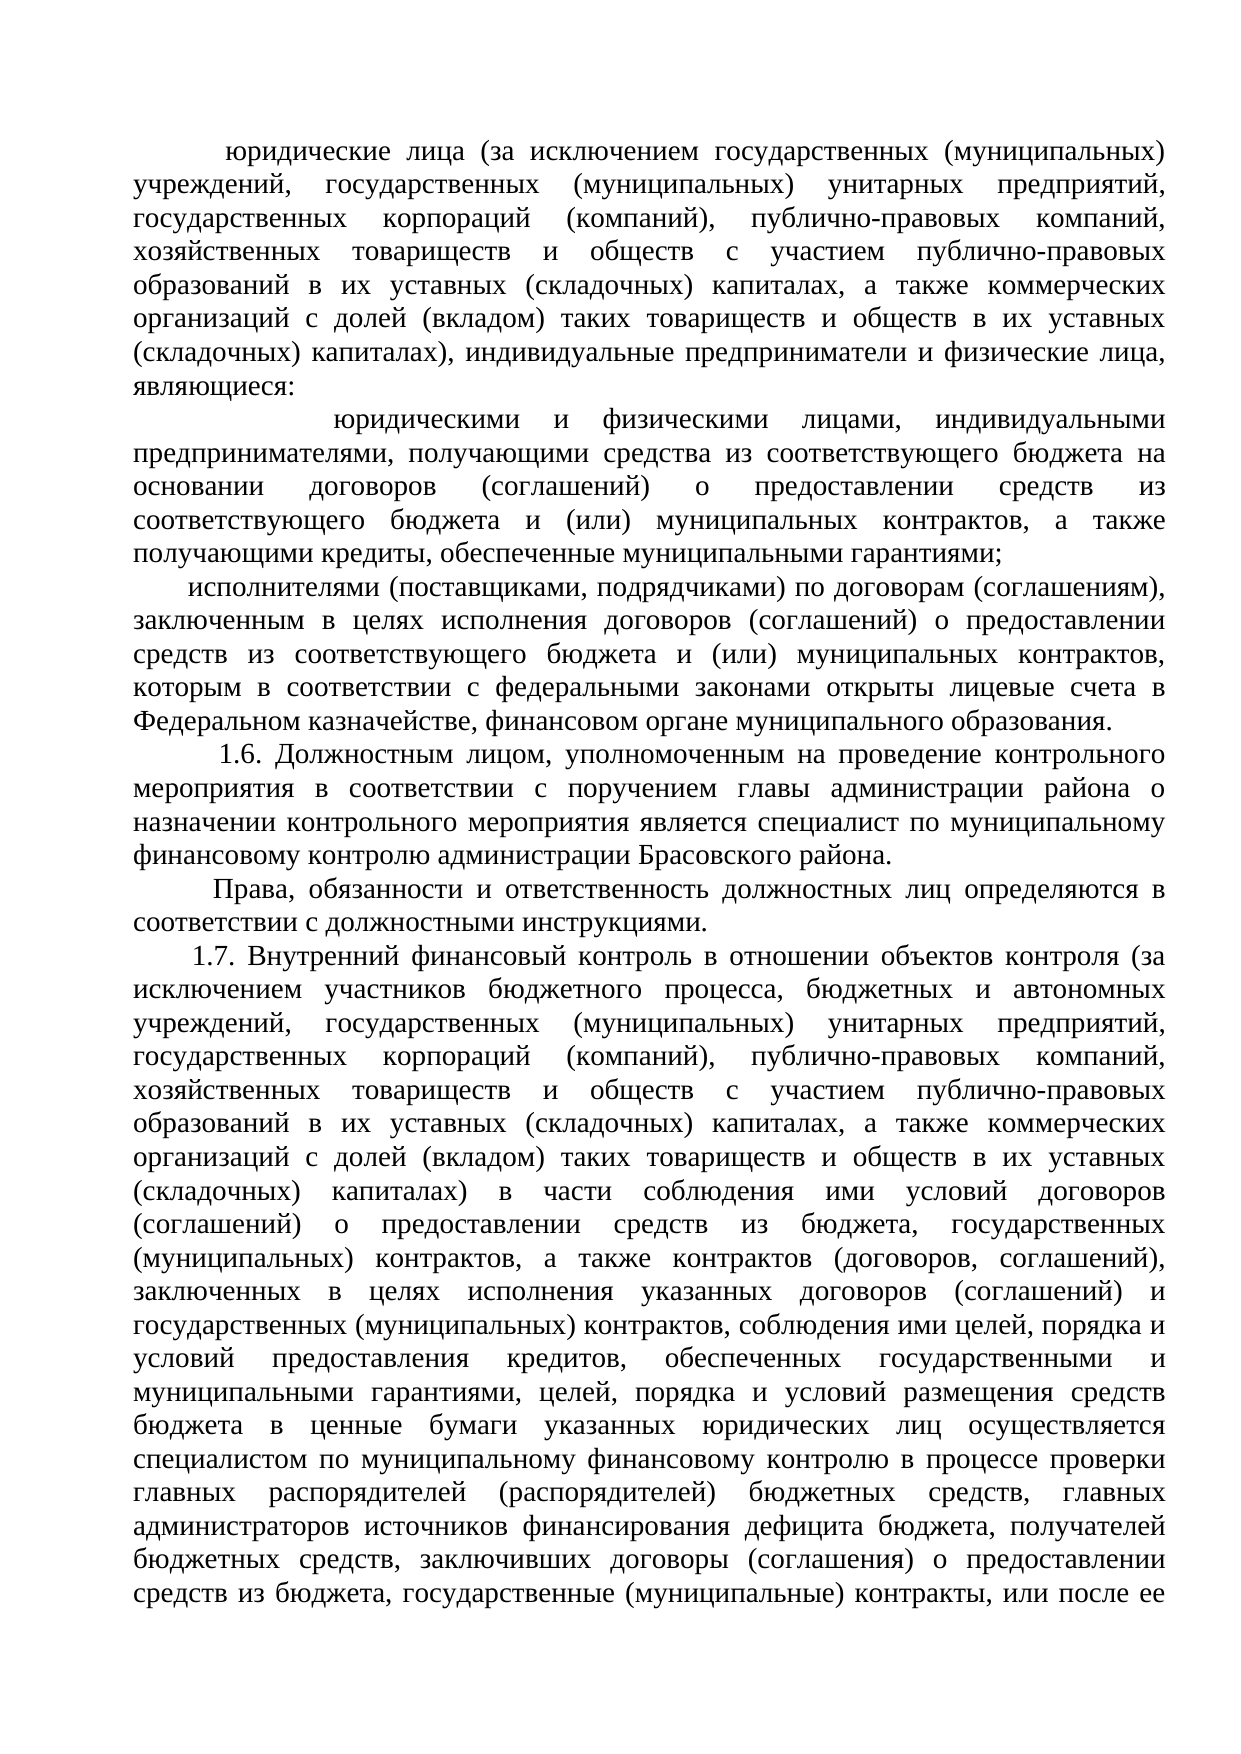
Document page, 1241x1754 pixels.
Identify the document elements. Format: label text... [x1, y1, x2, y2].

text юридическими и физическими лицами, индивидуальными предпринимателями, получающими средства из соответствующего бюджета на основании договоров (соглашений) о предоставлении средств из соответствующего бюджета и (или) муниципальных контрактов, а также получающими кредиты, обеспеченные муниципальными гарантиями; [133, 401, 1167, 569]
text Права, обязанности и ответственность должностных лиц определяются в соответствии с должностными инструкциями. [133, 871, 1167, 938]
text 1.6. Должностным лицом, уполномоченным на проведение контрольного мероприятия в соответствии с поручением главы администрации района о назначении контрольного мероприятия является специалист по муниципальному финансовому контролю администрации Брасовского района. [133, 737, 1167, 871]
text исполнителями (поставщиками, подрядчиками) по договорам (соглашениям), заключенным в целях исполнения договоров (соглашений) о предоставлении средств из соответствующего бюджета и (или) муниципальных контрактов, которым в соответствии с федеральными законами открыты лицевые счета в Федеральном казначействе, финансовом органе муниципального образования. [133, 569, 1167, 737]
text юридические лица (за исключением государственных (муниципальных) учреждений, государственных (муниципальных) унитарных предприятий, государственных корпораций (компаний), публично-правовых компаний, хозяйственных товариществ и обществ с участием публично-правовых образований в их уставных (складочных) капиталах, а также коммерческих организаций с долей (вкладом) таких товариществ и обществ в их уставных (складочных) капиталах), индивидуальные предприниматели и физические лица, являющиеся: [133, 133, 1167, 401]
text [133, 938, 1167, 1609]
